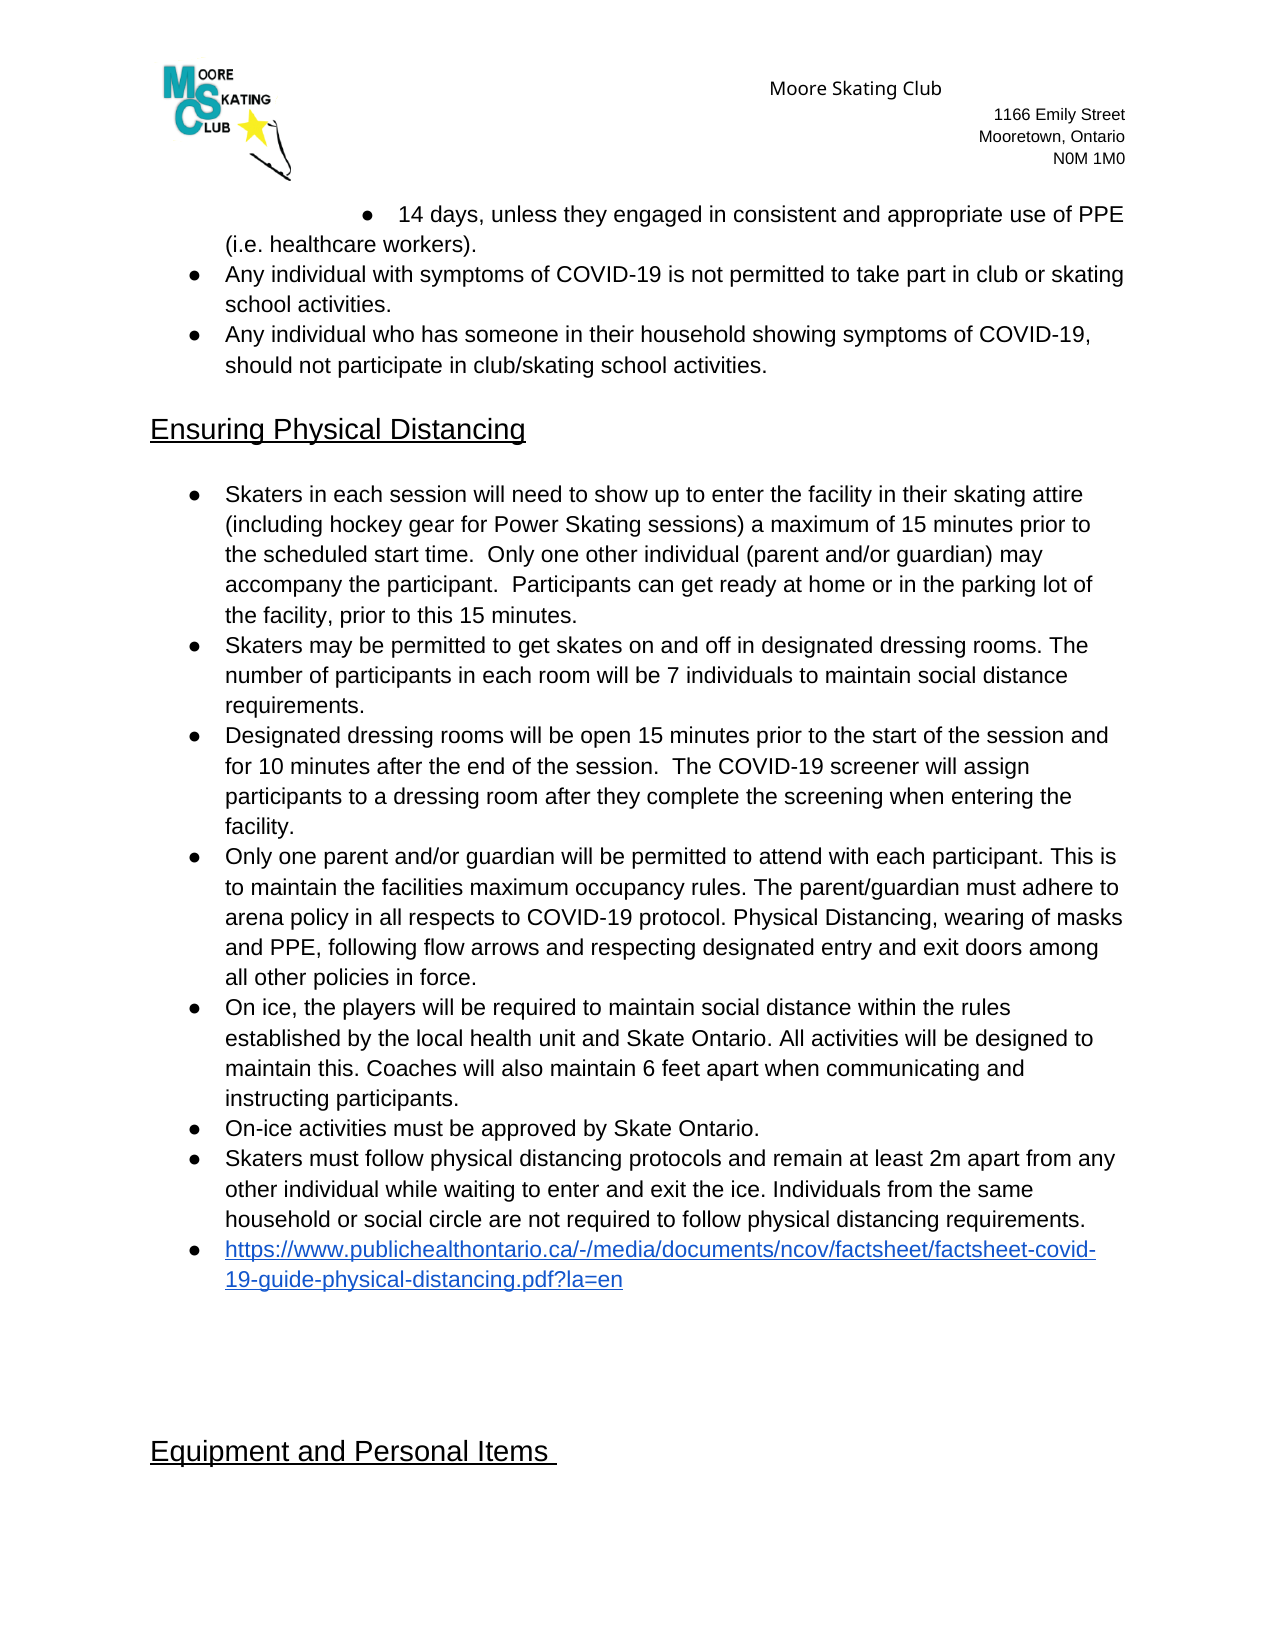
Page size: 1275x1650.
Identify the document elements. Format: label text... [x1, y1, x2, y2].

list Skaters may be permitted to get skates on and off in designated dressing rooms. The number of participants in each room will be 7 individuals to maintain social distance requirements. [187, 632, 1125, 719]
list Skaters in each session will need to show up to enter the facility in their skating attire (including hockey gear for Power Skating sessions) a maximum of 15 minutes prior to the scheduled start time. Only one other individual (parent and/or guardian) may accompany the participant. Participants can get ready at home or in the parking lot of the facility, prior to this 15 minutes. [187, 481, 1125, 628]
picture [150, 44, 305, 193]
text Equipment and Personal Items [150, 1434, 1125, 1467]
list On ice, the players will be required to maintain social distance within the rules established by the local health unit and Skate Ontario. All activities will be designed to maintain this. Coaches will also maintain 6 feet apart when communicating and instructing participants. [187, 994, 1125, 1111]
list 14 days, unless they engaged in consistent and appropriate use of PPE (i.e. healthcare workers). [187, 201, 1125, 257]
list Any individual with symptoms of COVID-19 is not permitted to take part in club or skating school activities. [187, 261, 1125, 318]
list Designated dressing rooms will be open 15 minutes prior to the start of the session and for 10 minutes after the end of the session. The COVID-19 screener will assign participants to a dressing room after they complete the screening when entering the facility. [187, 722, 1125, 839]
list Skaters must follow physical distancing protocols and remain at least 2m apart from any other individual while waiting to enter and exit the ice. Individuals from the same household or social circle are not required to follow physical distancing requirements. [187, 1145, 1125, 1232]
list https://www.publichealthontario.ca/-/media/documents/ncov/factsheet/factsheet-covid-19-guide-physical-distancing.pdf?la=en [187, 1236, 1125, 1293]
list Any individual who has someone in their household showing symptoms of COVID-19, should not participate in club/skating school activities. [187, 321, 1125, 378]
text Ensuring Physical Distancing [150, 412, 1125, 446]
list Only one parent and/or guardian will be permitted to attend with each participant. This is to maintain the facilities maximum occupancy rules. The parent/guardian must adhere to arena policy in all respects to COVID-19 protocol. Physical Distancing, wearing of masks and PPE, following flow arrows and respecting designated entry and exit doors among all other policies in force. [187, 843, 1125, 991]
list On-ice activities must be approved by Skate Ontario. [187, 1115, 1125, 1142]
